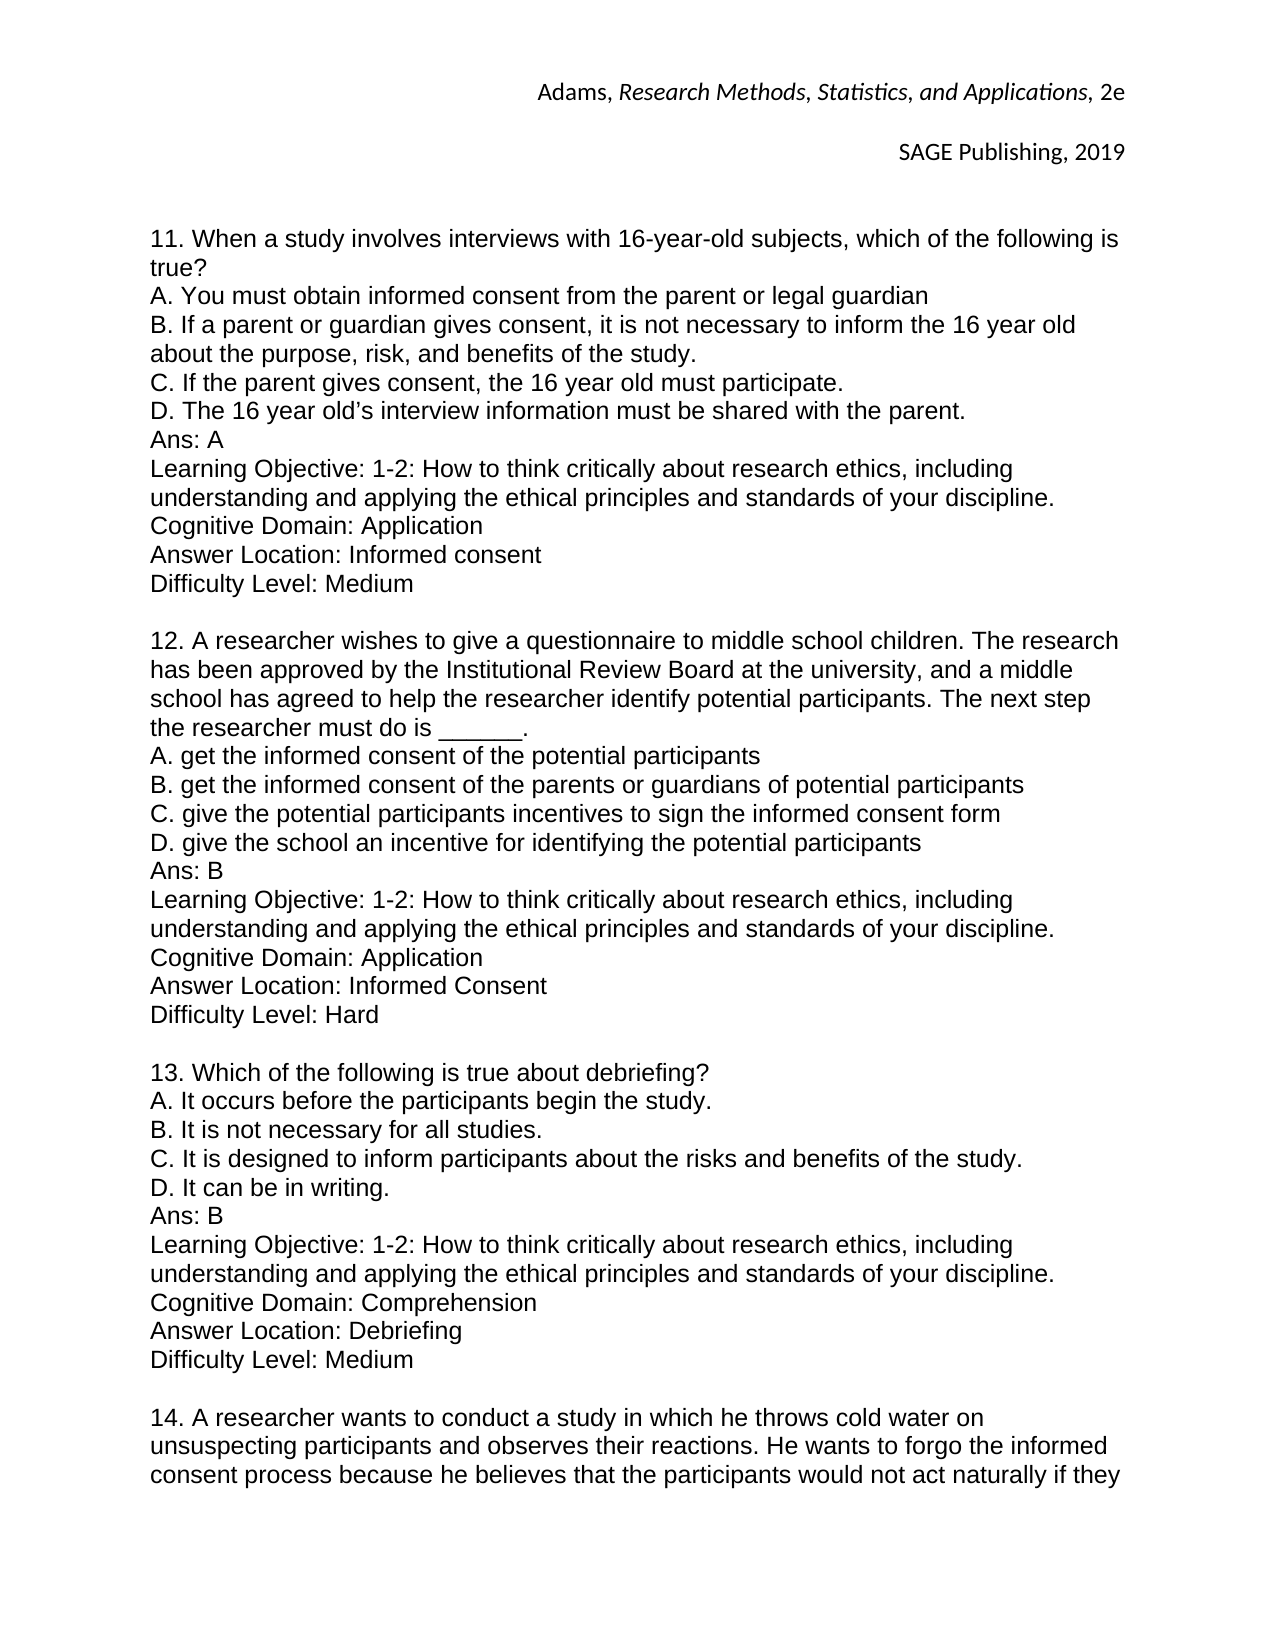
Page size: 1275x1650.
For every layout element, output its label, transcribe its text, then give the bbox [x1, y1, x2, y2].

text D. The 16 year old’s interview information must be shared with the parent. [150, 396, 1125, 425]
text A. It occurs before the participants begin the study. [150, 1086, 1125, 1115]
text Answer Location: Informed Consent [150, 971, 1125, 1000]
text Cognitive Domain: Comprehension [150, 1287, 1125, 1316]
text C. It is designed to inform participants about the risks and benefits of the study. [150, 1144, 1125, 1172]
text Answer Location: Debriefing [150, 1316, 1125, 1345]
text Difficulty Level: Medium [150, 569, 1125, 597]
text D. It can be in writing. [150, 1172, 1125, 1201]
text A. get the informed consent of the potential participants [150, 741, 1125, 770]
text 11. When a study involves interviews with 16-year-old subjects, which of the following is true? [150, 224, 1125, 281]
text 12. A researcher wishes to give a questionnaire to middle school children. The research has been approved by the Institutional Review Board at the university, and a middle school has agreed to help the researcher identify potential participants. The next step the researcher must do is ______. [150, 626, 1125, 741]
text Cognitive Domain: Application [150, 942, 1125, 971]
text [150, 1402, 1125, 1489]
text C. give the potential participants incentives to sign the informed consent form [150, 799, 1125, 827]
text A. You must obtain informed consent from the parent or legal guardian [150, 281, 1125, 310]
text B. It is not necessary for all studies. [150, 1115, 1125, 1144]
text Difficulty Level: Medium [150, 1345, 1125, 1374]
text Difficulty Level: Hard [150, 1000, 1125, 1029]
text C. If the parent gives consent, the 16 year old must participate. [150, 367, 1125, 396]
text B. If a parent or guardian gives consent, it is not necessary to inform the 16 year old about the purpose, risk, and benefits of the study. [150, 310, 1125, 367]
text Answer Location: Informed consent [150, 540, 1125, 569]
text Ans: B [150, 856, 1125, 885]
text 13. Which of the following is true about debriefing? [150, 1057, 1125, 1086]
text B. get the informed consent of the parents or guardians of potential participants [150, 770, 1125, 799]
text Cognitive Domain: Application [150, 511, 1125, 540]
text Ans: A [150, 425, 1125, 454]
text D. give the school an incentive for identifying the potential participants [150, 827, 1125, 856]
text Ans: B [150, 1201, 1125, 1230]
